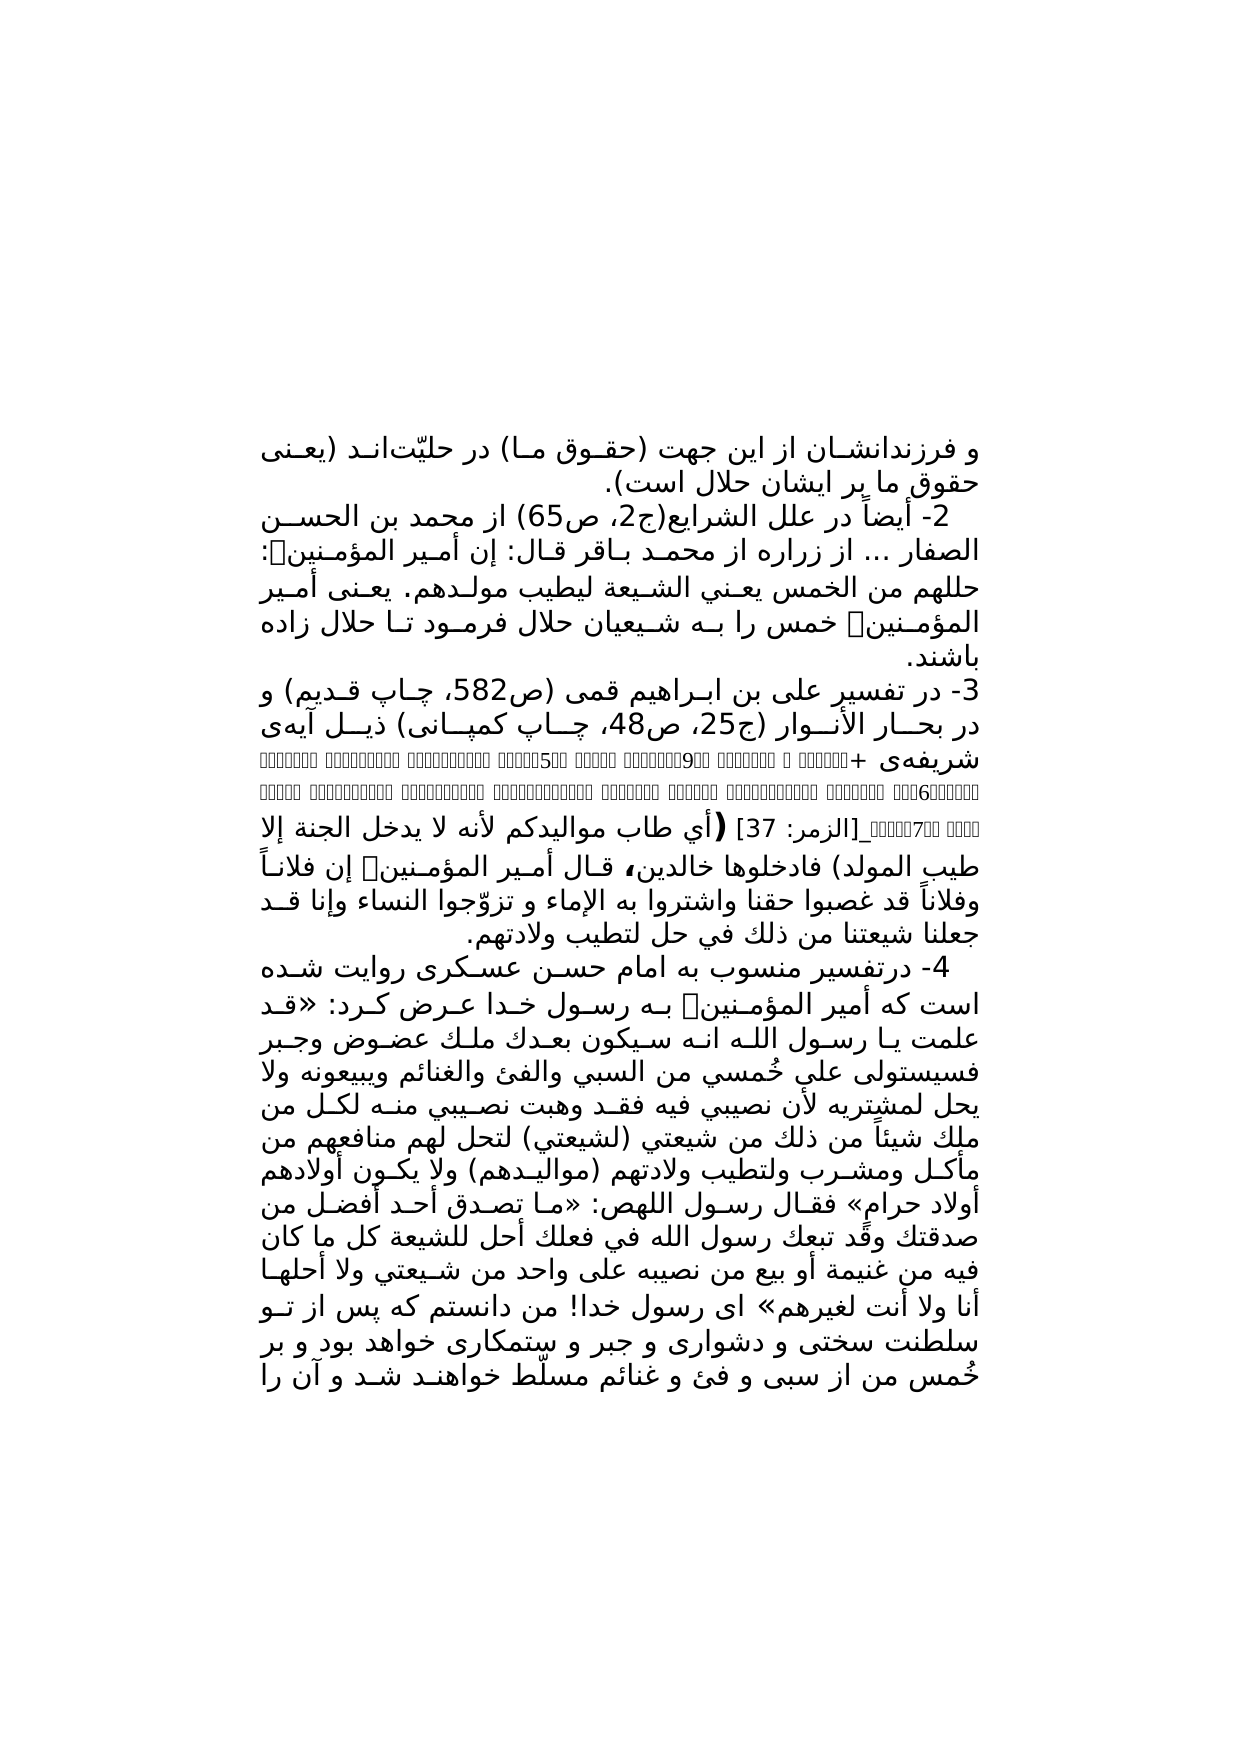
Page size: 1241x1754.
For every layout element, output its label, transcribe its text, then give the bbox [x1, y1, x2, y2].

text 3- در تفسیر علی بن ابراهیم قمی (ص582، چاپ قدیم) و در بحار الأنوار (ج25، ص48، چاپ کمپانی) ذیل آیه‌ی شریفه‌ی + _[الزمر: 37] (أي طاب مواليدكم لأنه لا يدخل الجنة إلا طيب المولد) فادخلوها خالدين، قال أمير المؤمنين إن فلاناً وفلاناً قد غصبوا حقنا واشتروا به الإماء و تزوّجوا النساء وإنا قد جعلنا شيعتنا من ذلك في حل لتطيب ولادتهم. [260, 674, 980, 950]
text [260, 431, 980, 499]
text 2- أیضاً در علل الشرایع(ج2، ص65) از محمد بن الحسن الصفار ... از زراره از محمد باقر قال: إن أمير المؤمنين: حللهم من الخمس يعني الشيعة ليطيب مولدهم. یعنی أمیر المؤمنین خمس را به شیعیان حلال فرمود تا حلال زاده باشند. [260, 499, 980, 674]
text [260, 950, 980, 1392]
